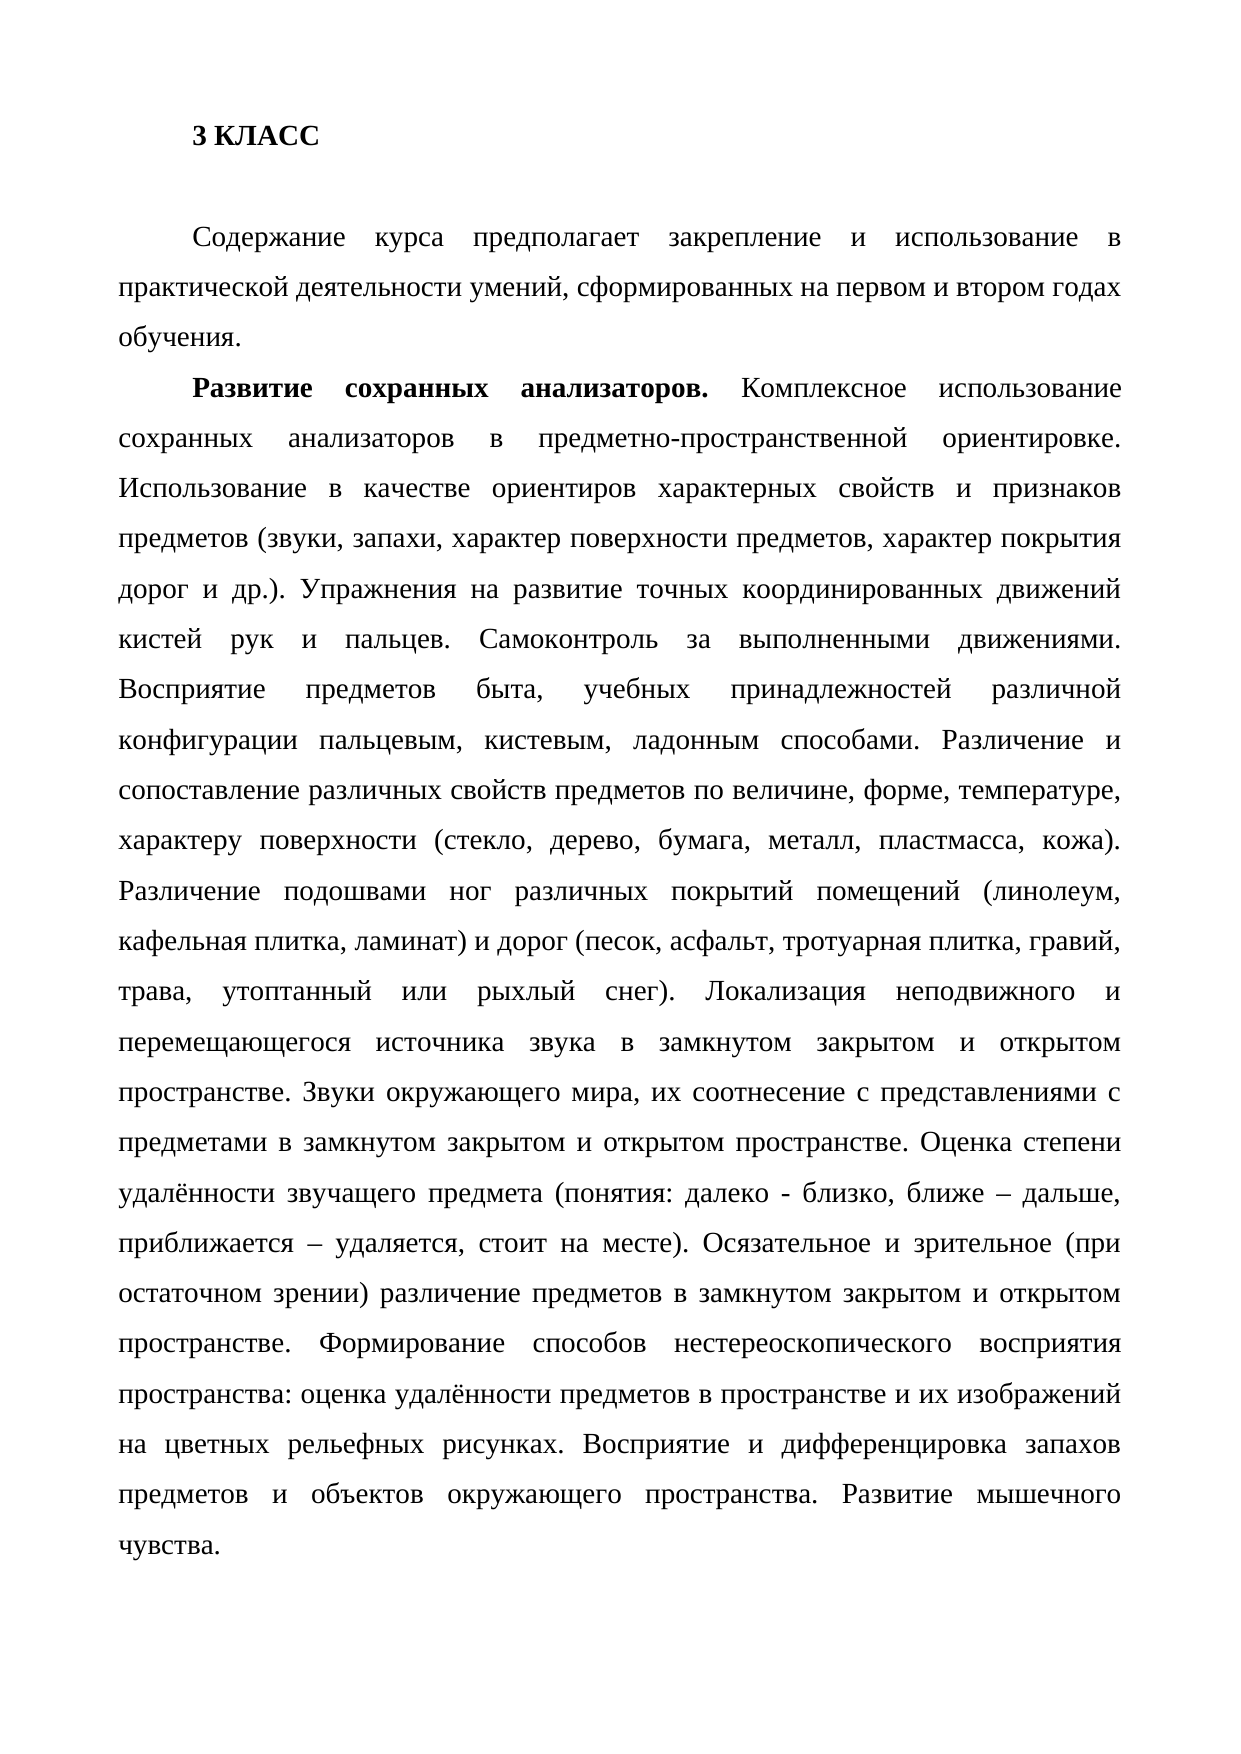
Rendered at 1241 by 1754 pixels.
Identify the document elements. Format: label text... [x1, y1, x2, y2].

text Содержание курса предполагает закрепление и использование в практической деятельности умений, сформированных на первом и втором годах обучения. [118, 219, 1122, 353]
text Развитие сохранных анализаторов. Комплексное использование сохранных анализаторов в предметно-пространственной ориентировке. Использование в качестве ориентиров характерных свойств и признаков предметов (звуки, запахи, характер поверхности предметов, характер покрытия дорог и др.). Упражнения на развитие точных координированных движений кистей рук и пальцев. Самоконтроль за выполненными движениями. Восприятие предметов быта, учебных принадлежностей различной конфигурации пальцевым, кистевым, ладонным способами. Различение и сопоставление различных свойств предметов по величине, форме, температуре, характеру поверхности (стекло, дерево, бумага, металл, пластмасса, кожа). Различение подошвами ног различных покрытий помещений (линолеум, кафельная плитка, ламинат) и дорог (песок, асфальт, тротуарная плитка, гравий, трава, утоптанный или рыхлый снег). Локализация неподвижного и перемещающегося источника звука в замкнутом закрытом и открытом пространстве. Звуки окружающего мира, их соотнесение с представлениями с предметами в замкнутом закрытом и открытом пространстве. Оценка степени удалённости звучащего предмета (понятия: далеко - близко, ближе – дальше, приближается – удаляется, стоит на месте). Осязательное и зрительное (при остаточном зрении) различение предметов в замкнутом закрытом и открытом пространстве. Формирование способов нестереоскопического восприятия пространства: оценка удалённости предметов в пространстве и их изображений на цветных рельефных рисунках. Восприятие и дифференцировка запахов предметов и объектов окружающего пространства. Развитие мышечного чувства. [118, 370, 1122, 1560]
subtitle 3 КЛАСС [118, 118, 1122, 152]
